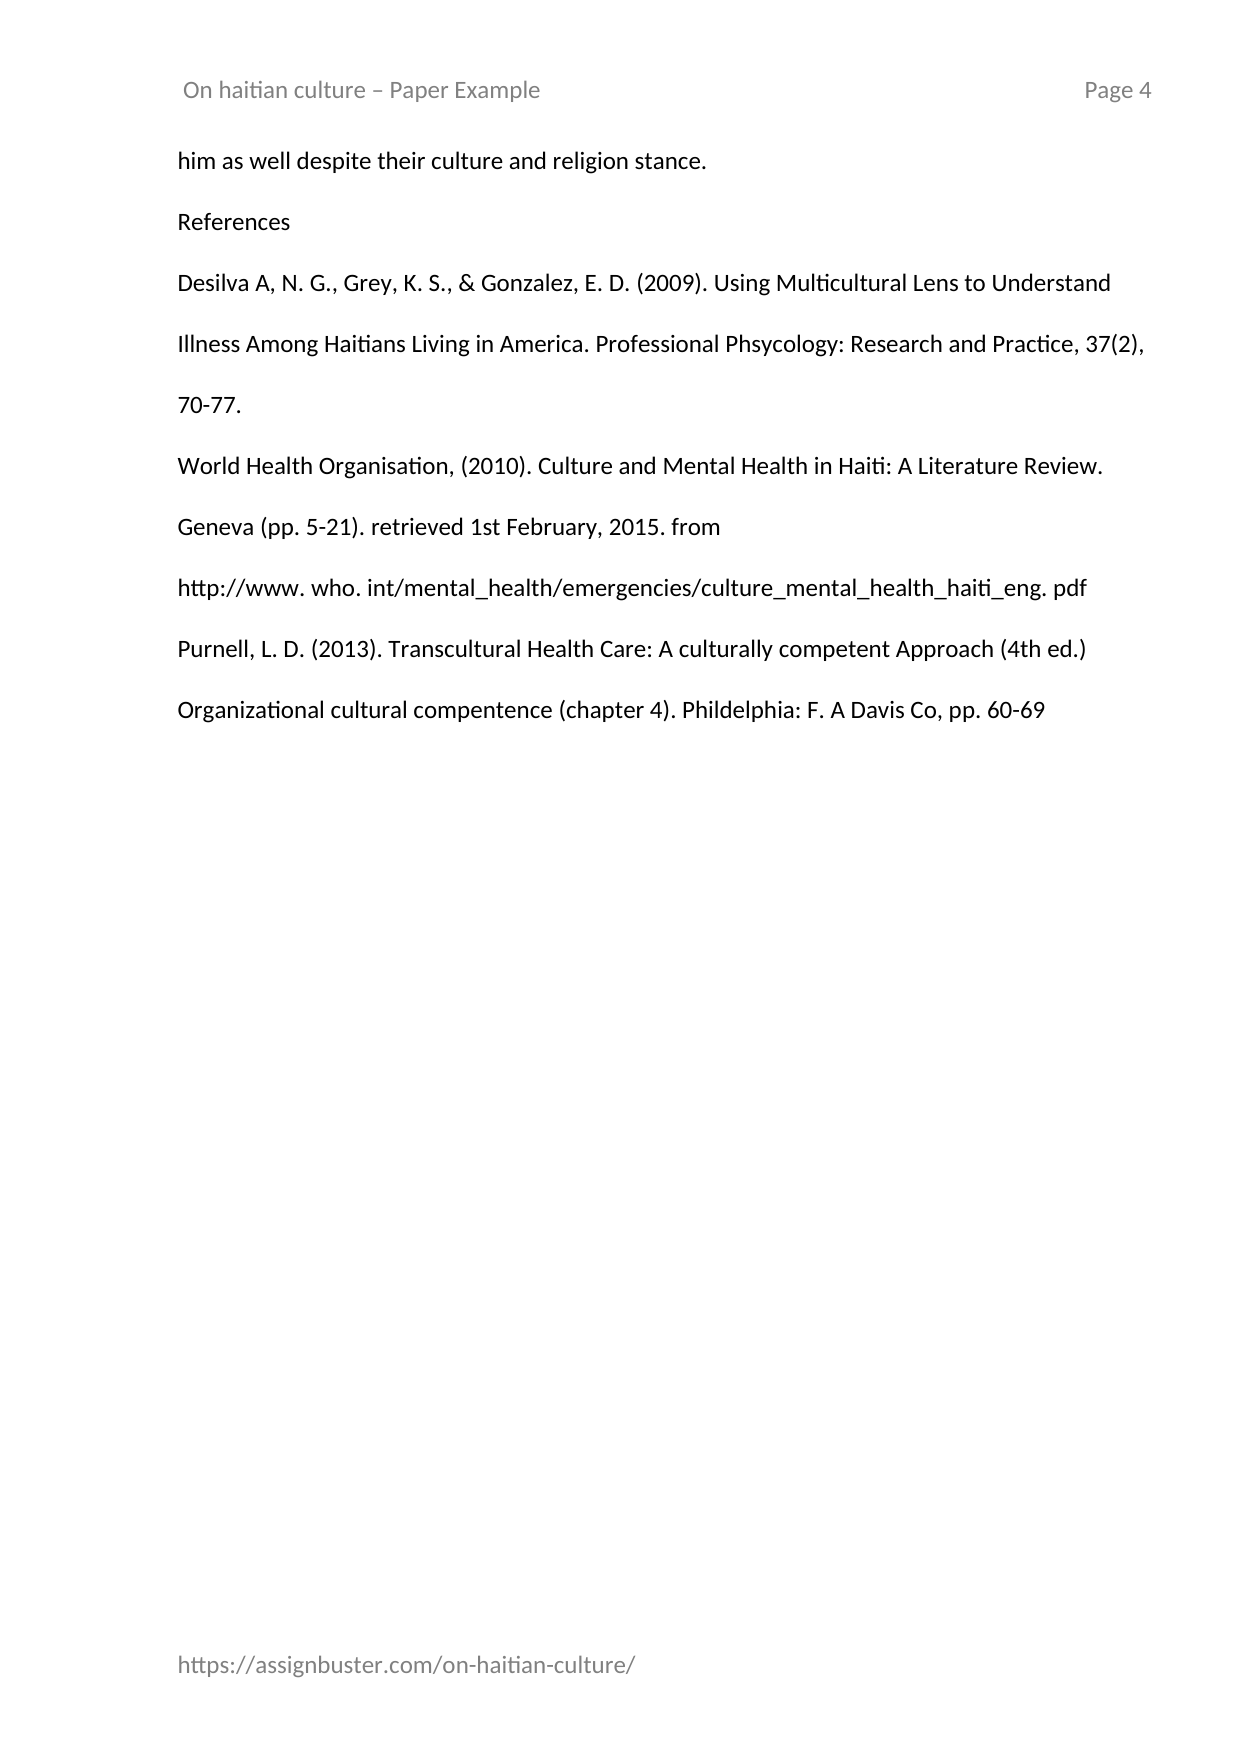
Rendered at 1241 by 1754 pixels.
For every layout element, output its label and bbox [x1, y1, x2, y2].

text [177, 145, 1152, 725]
